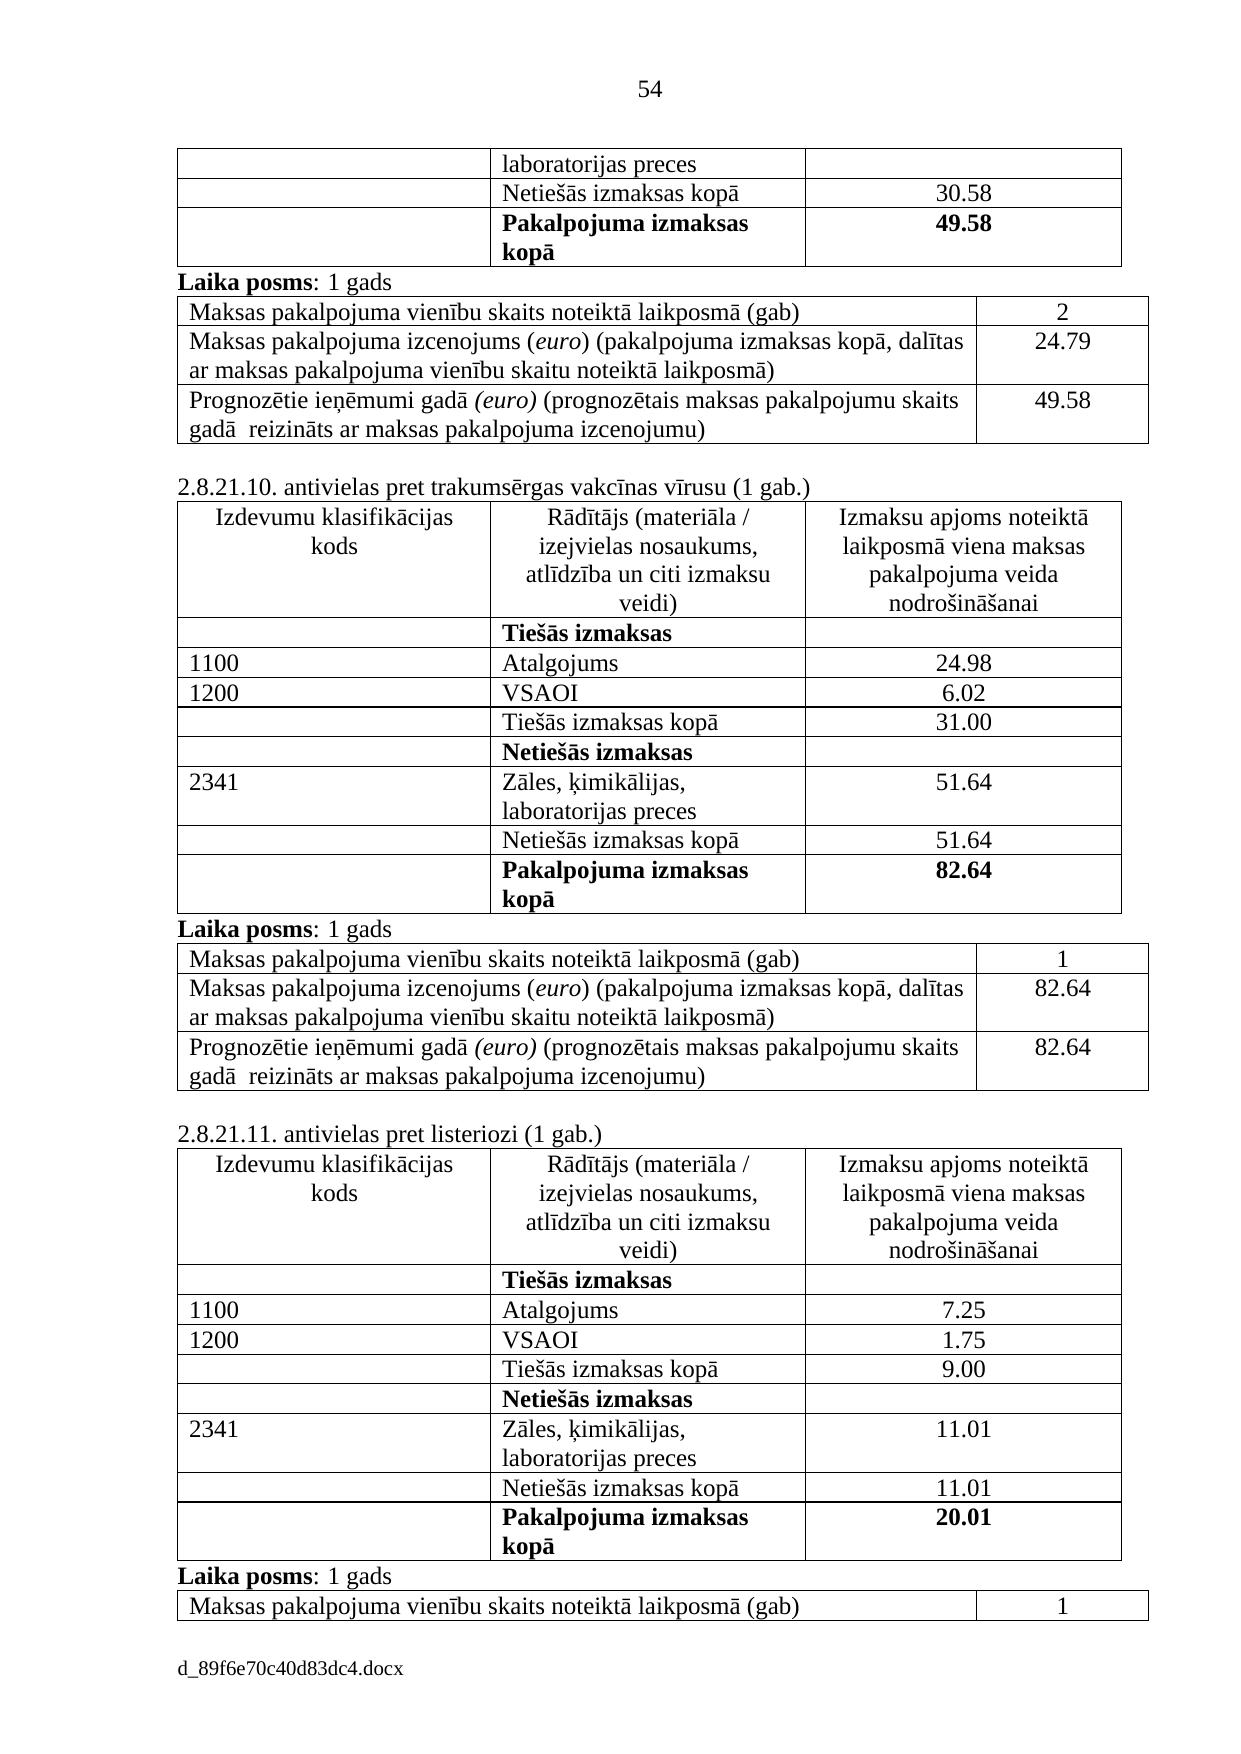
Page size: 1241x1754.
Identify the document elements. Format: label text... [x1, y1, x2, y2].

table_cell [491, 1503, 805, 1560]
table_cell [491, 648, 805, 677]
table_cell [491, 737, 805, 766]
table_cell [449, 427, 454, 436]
text Laika posms: 1 gads [177, 914, 1122, 943]
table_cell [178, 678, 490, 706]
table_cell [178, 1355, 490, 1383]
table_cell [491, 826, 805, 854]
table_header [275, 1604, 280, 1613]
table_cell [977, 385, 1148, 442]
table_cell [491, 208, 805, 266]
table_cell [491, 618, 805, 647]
text 2.8.21.11. antivielas pret listeriozi (1 gab.) [177, 1119, 1122, 1148]
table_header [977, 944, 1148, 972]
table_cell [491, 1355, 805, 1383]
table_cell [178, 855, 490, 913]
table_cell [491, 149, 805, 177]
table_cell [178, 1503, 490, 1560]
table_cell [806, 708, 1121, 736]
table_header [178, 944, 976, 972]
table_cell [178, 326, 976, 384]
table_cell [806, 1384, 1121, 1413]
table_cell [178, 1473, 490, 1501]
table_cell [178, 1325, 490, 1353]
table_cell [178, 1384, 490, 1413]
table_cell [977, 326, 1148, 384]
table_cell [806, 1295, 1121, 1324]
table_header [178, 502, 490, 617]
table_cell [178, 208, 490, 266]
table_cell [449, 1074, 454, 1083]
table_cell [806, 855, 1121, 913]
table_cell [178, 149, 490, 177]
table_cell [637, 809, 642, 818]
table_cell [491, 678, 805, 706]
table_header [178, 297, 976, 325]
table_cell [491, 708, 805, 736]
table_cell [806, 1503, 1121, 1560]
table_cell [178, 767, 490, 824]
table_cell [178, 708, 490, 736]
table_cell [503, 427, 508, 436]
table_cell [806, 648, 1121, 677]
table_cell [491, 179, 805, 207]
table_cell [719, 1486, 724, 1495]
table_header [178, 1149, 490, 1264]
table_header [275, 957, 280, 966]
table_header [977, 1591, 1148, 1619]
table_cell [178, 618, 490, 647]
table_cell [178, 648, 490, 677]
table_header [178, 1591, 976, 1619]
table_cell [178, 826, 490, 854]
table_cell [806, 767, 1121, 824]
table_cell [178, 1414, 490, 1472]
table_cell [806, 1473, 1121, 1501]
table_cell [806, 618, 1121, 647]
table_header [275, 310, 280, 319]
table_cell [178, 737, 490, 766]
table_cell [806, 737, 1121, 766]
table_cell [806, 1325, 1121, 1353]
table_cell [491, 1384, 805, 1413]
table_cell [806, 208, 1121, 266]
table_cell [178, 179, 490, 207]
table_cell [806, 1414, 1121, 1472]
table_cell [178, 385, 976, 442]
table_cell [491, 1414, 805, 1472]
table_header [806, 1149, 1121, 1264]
text 2.8.21.10. antivielas pret trakumsērgas vakcīnas vīrusu (1 gab.) [177, 472, 1122, 501]
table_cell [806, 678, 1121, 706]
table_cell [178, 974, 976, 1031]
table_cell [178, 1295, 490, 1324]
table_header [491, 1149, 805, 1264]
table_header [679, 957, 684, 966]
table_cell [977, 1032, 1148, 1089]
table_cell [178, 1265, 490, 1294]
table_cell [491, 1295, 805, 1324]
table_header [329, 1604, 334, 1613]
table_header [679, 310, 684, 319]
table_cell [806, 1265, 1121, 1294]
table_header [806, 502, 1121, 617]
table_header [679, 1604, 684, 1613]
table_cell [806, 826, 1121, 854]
text Laika posms: 1 gads [177, 1561, 1122, 1590]
text Laika posms: 1 gads [177, 267, 1122, 296]
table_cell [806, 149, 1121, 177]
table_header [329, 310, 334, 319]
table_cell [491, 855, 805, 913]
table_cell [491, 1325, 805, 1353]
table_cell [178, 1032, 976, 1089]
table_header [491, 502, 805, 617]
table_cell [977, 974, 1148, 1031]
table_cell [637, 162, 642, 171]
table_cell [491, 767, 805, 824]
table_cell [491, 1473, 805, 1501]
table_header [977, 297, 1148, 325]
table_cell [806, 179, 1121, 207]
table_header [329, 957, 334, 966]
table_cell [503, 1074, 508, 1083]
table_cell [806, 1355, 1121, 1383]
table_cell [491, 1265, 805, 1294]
